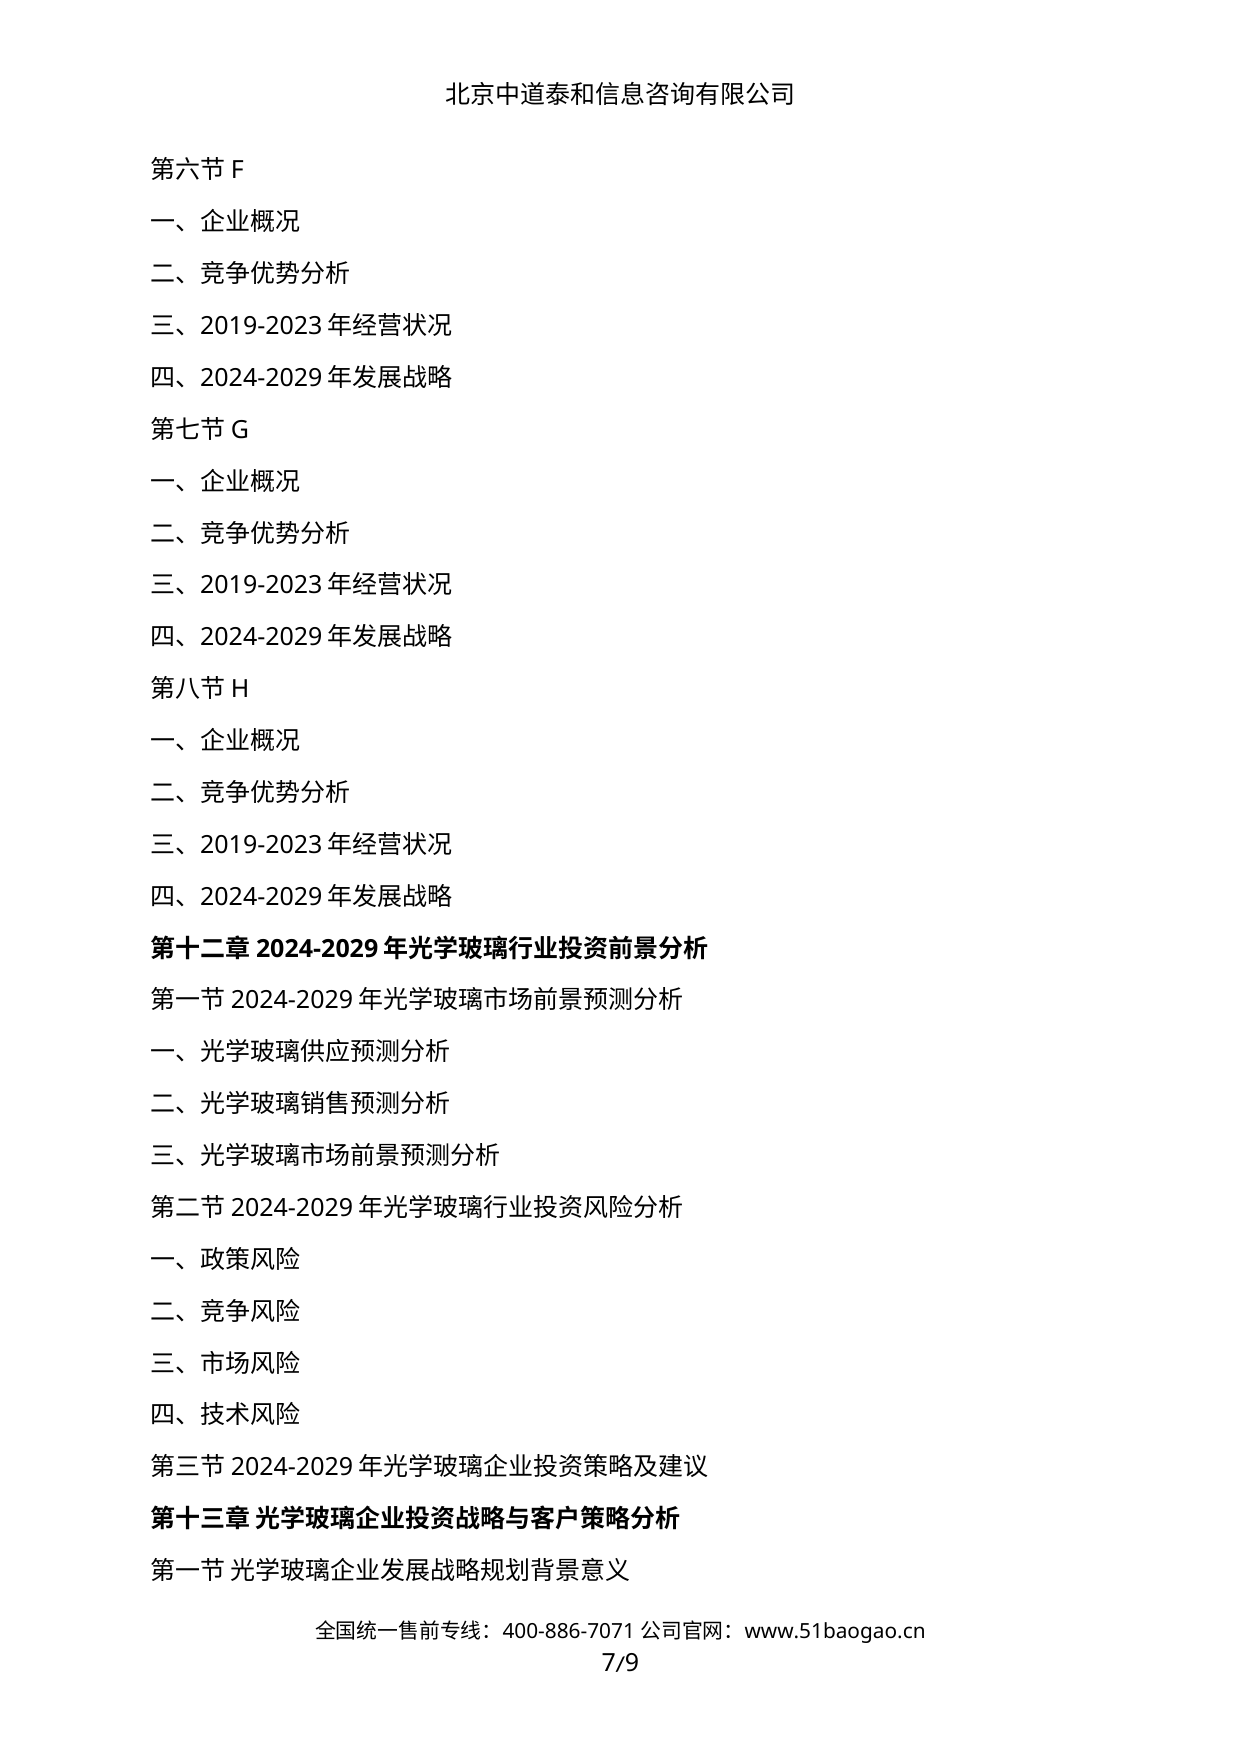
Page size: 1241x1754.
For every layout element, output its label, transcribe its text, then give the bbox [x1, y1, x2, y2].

text 第十三章 光学玻璃企业投资战略与客户策略分析 [150, 1499, 1090, 1535]
text 一、企业概况 [150, 721, 1090, 757]
text 一、企业概况 [150, 202, 1090, 238]
text 三、2019-2023年经营状况 [150, 306, 1090, 342]
text 三、市场风险 [150, 1343, 1090, 1379]
text 二、竞争优势分析 [150, 513, 1090, 549]
text 第一节 光学玻璃企业发展战略规划背景意义 [150, 1551, 1090, 1587]
text 二、光学玻璃销售预测分析 [150, 1084, 1090, 1120]
text 二、竞争优势分析 [150, 254, 1090, 290]
text 二、竞争优势分析 [150, 772, 1090, 809]
text 三、2019-2023年经营状况 [150, 565, 1090, 601]
text 第三节 2024-2029年光学玻璃企业投资策略及建议 [150, 1447, 1090, 1483]
text 第六节 F [150, 150, 1090, 186]
text 四、2024-2029年发展战略 [150, 617, 1090, 653]
text 三、2019-2023年经营状况 [150, 824, 1090, 861]
text 四、技术风险 [150, 1395, 1090, 1431]
text 第二节 2024-2029年光学玻璃行业投资风险分析 [150, 1187, 1090, 1224]
text 三、光学玻璃市场前景预测分析 [150, 1136, 1090, 1172]
text 第八节 H [150, 669, 1090, 705]
text 一、企业概况 [150, 461, 1090, 497]
text 一、光学玻璃供应预测分析 [150, 1032, 1090, 1068]
text 第七节 G [150, 409, 1090, 446]
text 第一节 2024-2029年光学玻璃市场前景预测分析 [150, 980, 1090, 1016]
text 四、2024-2029年发展战略 [150, 357, 1090, 394]
text 第十二章 2024-2029年光学玻璃行业投资前景分析 [150, 928, 1090, 964]
text 一、政策风险 [150, 1239, 1090, 1276]
text 四、2024-2029年发展战略 [150, 876, 1090, 912]
text 二、竞争风险 [150, 1291, 1090, 1327]
